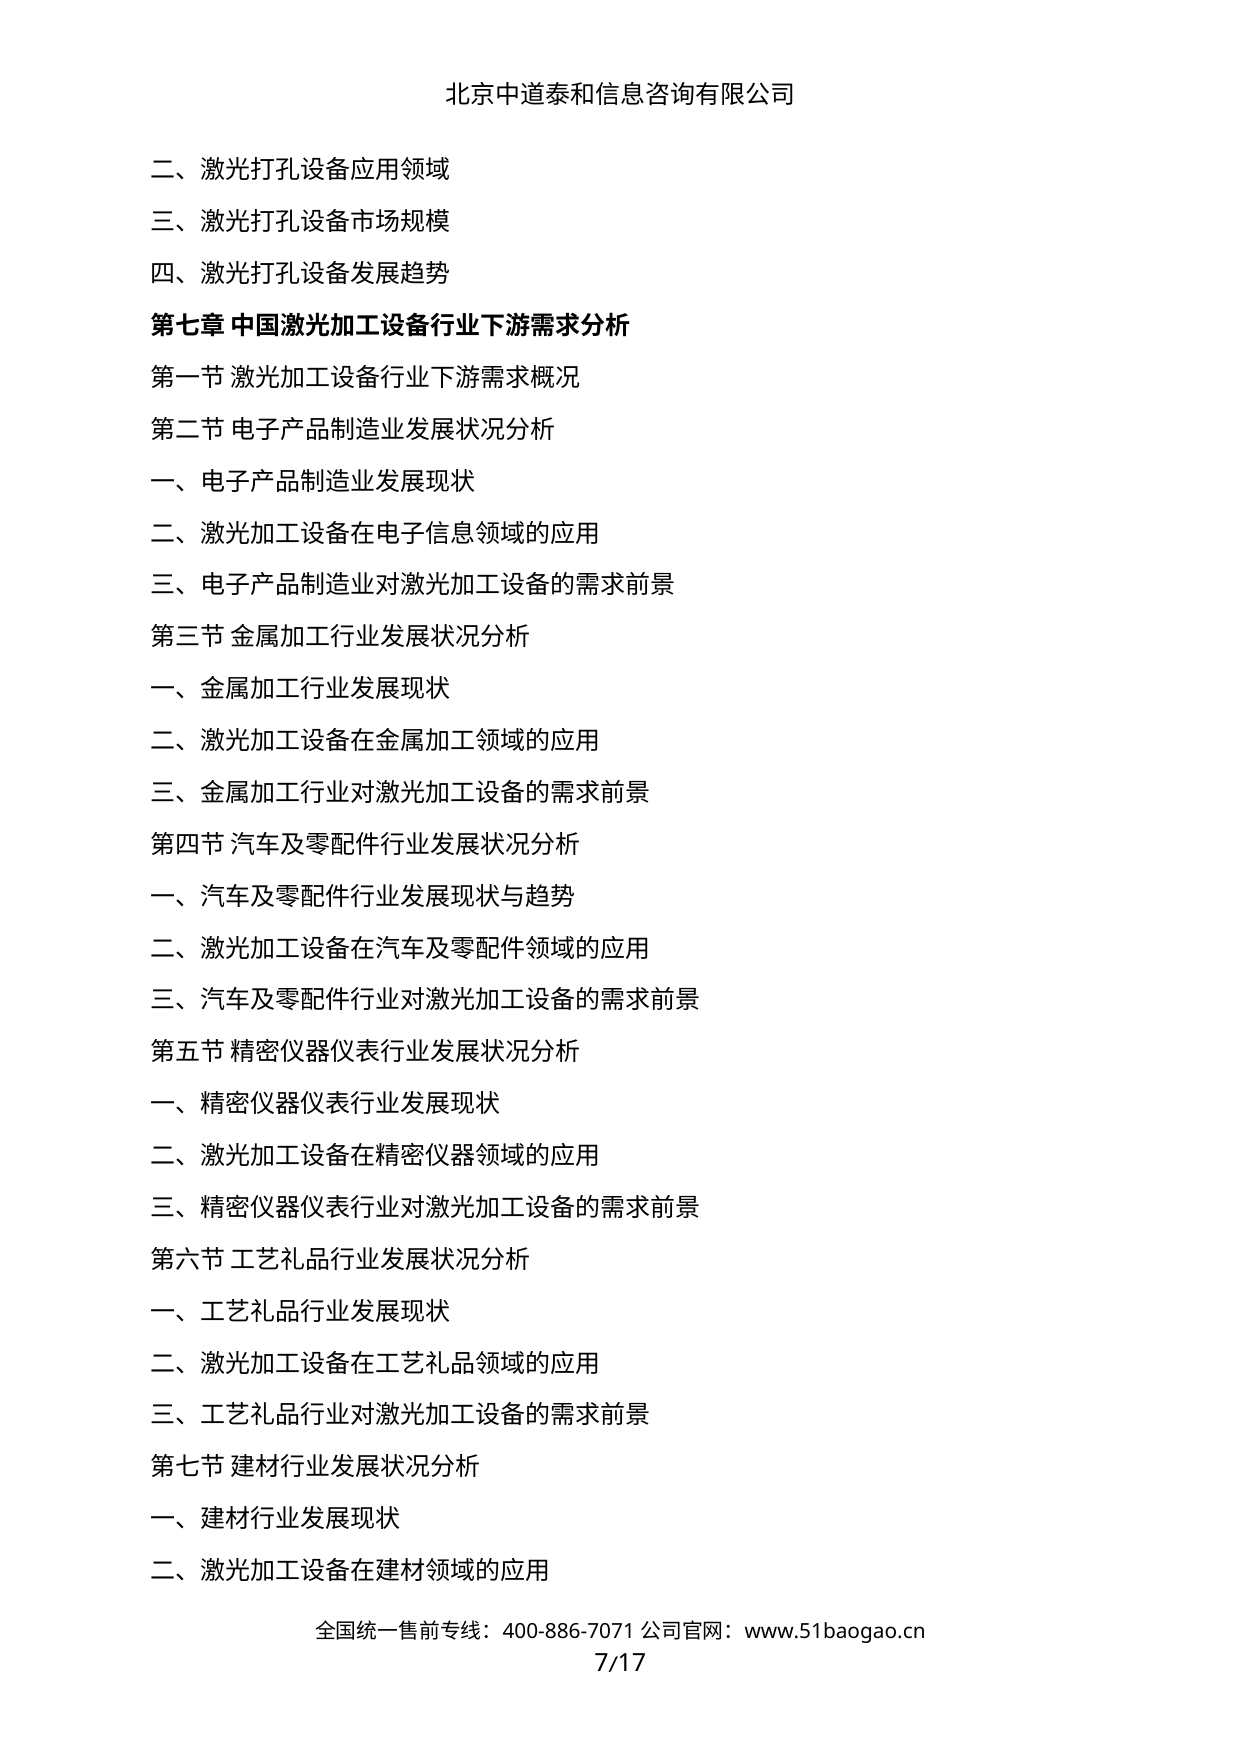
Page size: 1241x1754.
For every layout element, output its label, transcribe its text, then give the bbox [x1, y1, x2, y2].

text 二、激光加工设备在精密仪器领域的应用 [150, 1136, 1090, 1172]
text 第五节 精密仪器仪表行业发展状况分析 [150, 1032, 1090, 1068]
text 三、电子产品制造业对激光加工设备的需求前景 [150, 565, 1090, 601]
text 第三节 金属加工行业发展状况分析 [150, 617, 1090, 653]
text 三、汽车及零配件行业对激光加工设备的需求前景 [150, 980, 1090, 1016]
text 二、激光加工设备在电子信息领域的应用 [150, 513, 1090, 549]
text 二、激光打孔设备应用领域 [150, 150, 1090, 186]
text 一、电子产品制造业发展现状 [150, 461, 1090, 497]
text 二、激光加工设备在汽车及零配件领域的应用 [150, 928, 1090, 964]
text 二、激光加工设备在金属加工领域的应用 [150, 721, 1090, 757]
text 一、汽车及零配件行业发展现状与趋势 [150, 876, 1090, 912]
text 一、金属加工行业发展现状 [150, 669, 1090, 705]
text 二、激光加工设备在工艺礼品领域的应用 [150, 1343, 1090, 1379]
text 第四节 汽车及零配件行业发展状况分析 [150, 824, 1090, 861]
text 一、建材行业发展现状 [150, 1499, 1090, 1535]
text 第六节 工艺礼品行业发展状况分析 [150, 1239, 1090, 1276]
text 三、工艺礼品行业对激光加工设备的需求前景 [150, 1395, 1090, 1431]
text 第七章 中国激光加工设备行业下游需求分析 [150, 306, 1090, 342]
text 第一节 激光加工设备行业下游需求概况 [150, 357, 1090, 394]
text 二、激光加工设备在建材领域的应用 [150, 1551, 1090, 1587]
text 第七节 建材行业发展状况分析 [150, 1447, 1090, 1483]
text 一、工艺礼品行业发展现状 [150, 1291, 1090, 1327]
text 三、金属加工行业对激光加工设备的需求前景 [150, 772, 1090, 809]
text 一、精密仪器仪表行业发展现状 [150, 1084, 1090, 1120]
text 三、激光打孔设备市场规模 [150, 202, 1090, 238]
text 四、激光打孔设备发展趋势 [150, 254, 1090, 290]
text 三、精密仪器仪表行业对激光加工设备的需求前景 [150, 1187, 1090, 1224]
text 第二节 电子产品制造业发展状况分析 [150, 409, 1090, 446]
